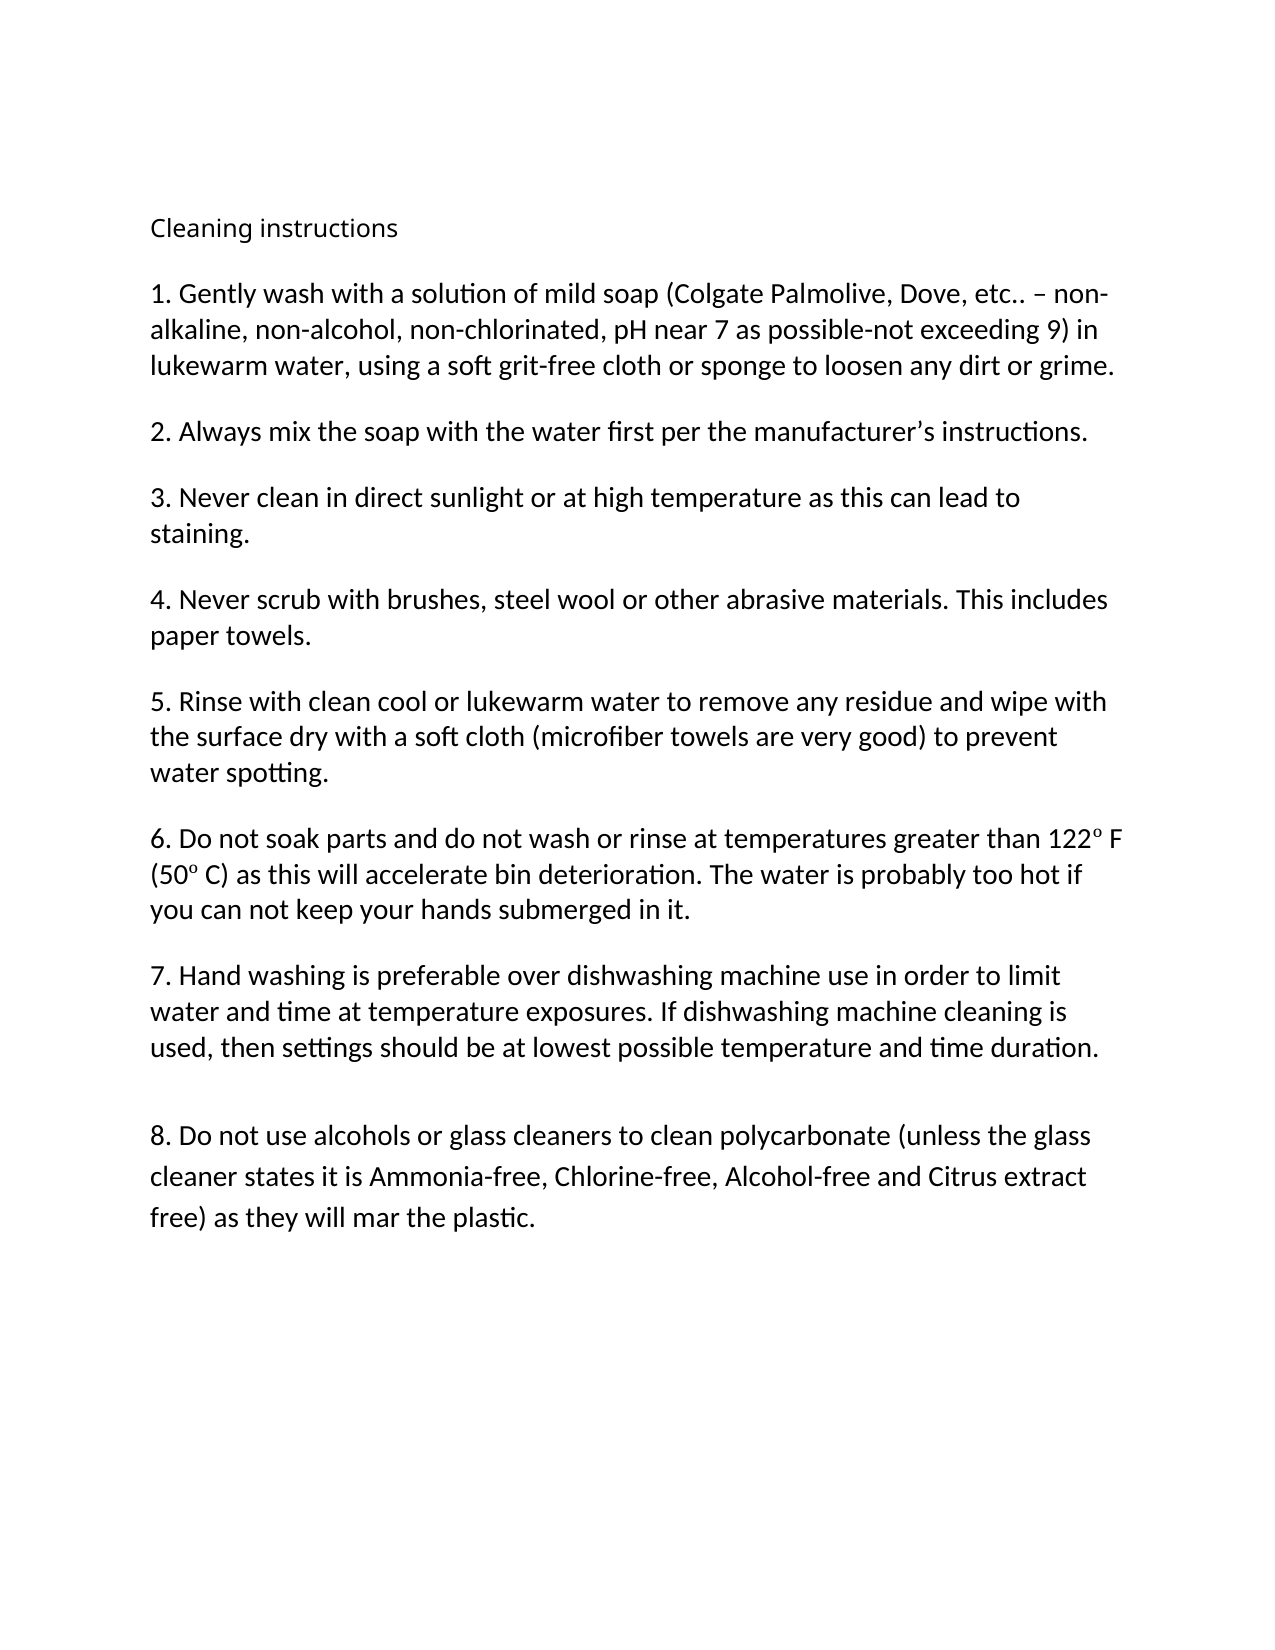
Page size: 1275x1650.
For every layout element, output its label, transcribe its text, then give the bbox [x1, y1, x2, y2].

text 2. Always mix the soap with the water first per the manufacturer’s instructions. [150, 413, 1125, 449]
text 4. Never scrub with brushes, steel wool or other abrasive materials. This includes paper towels. [150, 581, 1125, 652]
text 6. Do not soak parts and do not wash or rinse at temperatures greater than 122º F (50º C) as this will accelerate bin deterioration. The water is probably too hot if you can not keep your hands submerged in it. [150, 820, 1125, 927]
text 8. Do not use alcohols or glass cleaners to clean polycarbonate (unless the glass cleaner states it is Ammonia-free, Chlorine-free, Alcohol-free and Citrus extract free) as they will mar the plastic. [150, 1117, 1125, 1235]
text 7. Hand washing is preferable over dishwashing machine use in order to limit water and time at temperature exposures. If dishwashing machine cleaning is used, then settings should be at lowest possible temperature and time duration. [150, 957, 1125, 1064]
text 3. Never clean in direct sunlight or at high temperature as this can lead to staining. [150, 479, 1125, 550]
text Cleaning instructions [150, 211, 1125, 245]
text 1. Gently wash with a solution of mild soap (Colgate Palmolive, Dove, etc.. – non-alkaline, non-alcohol, non-chlorinated, pH near 7 as possible-not exceeding 9) in lukewarm water, using a soft grit-free cloth or sponge to loosen any dirt or grime. [150, 276, 1125, 382]
text 5. Rinse with clean cool or lukewarm water to remove any residue and wipe with the surface dry with a soft cloth (microfiber towels are very good) to prevent water spotting. [150, 683, 1125, 789]
